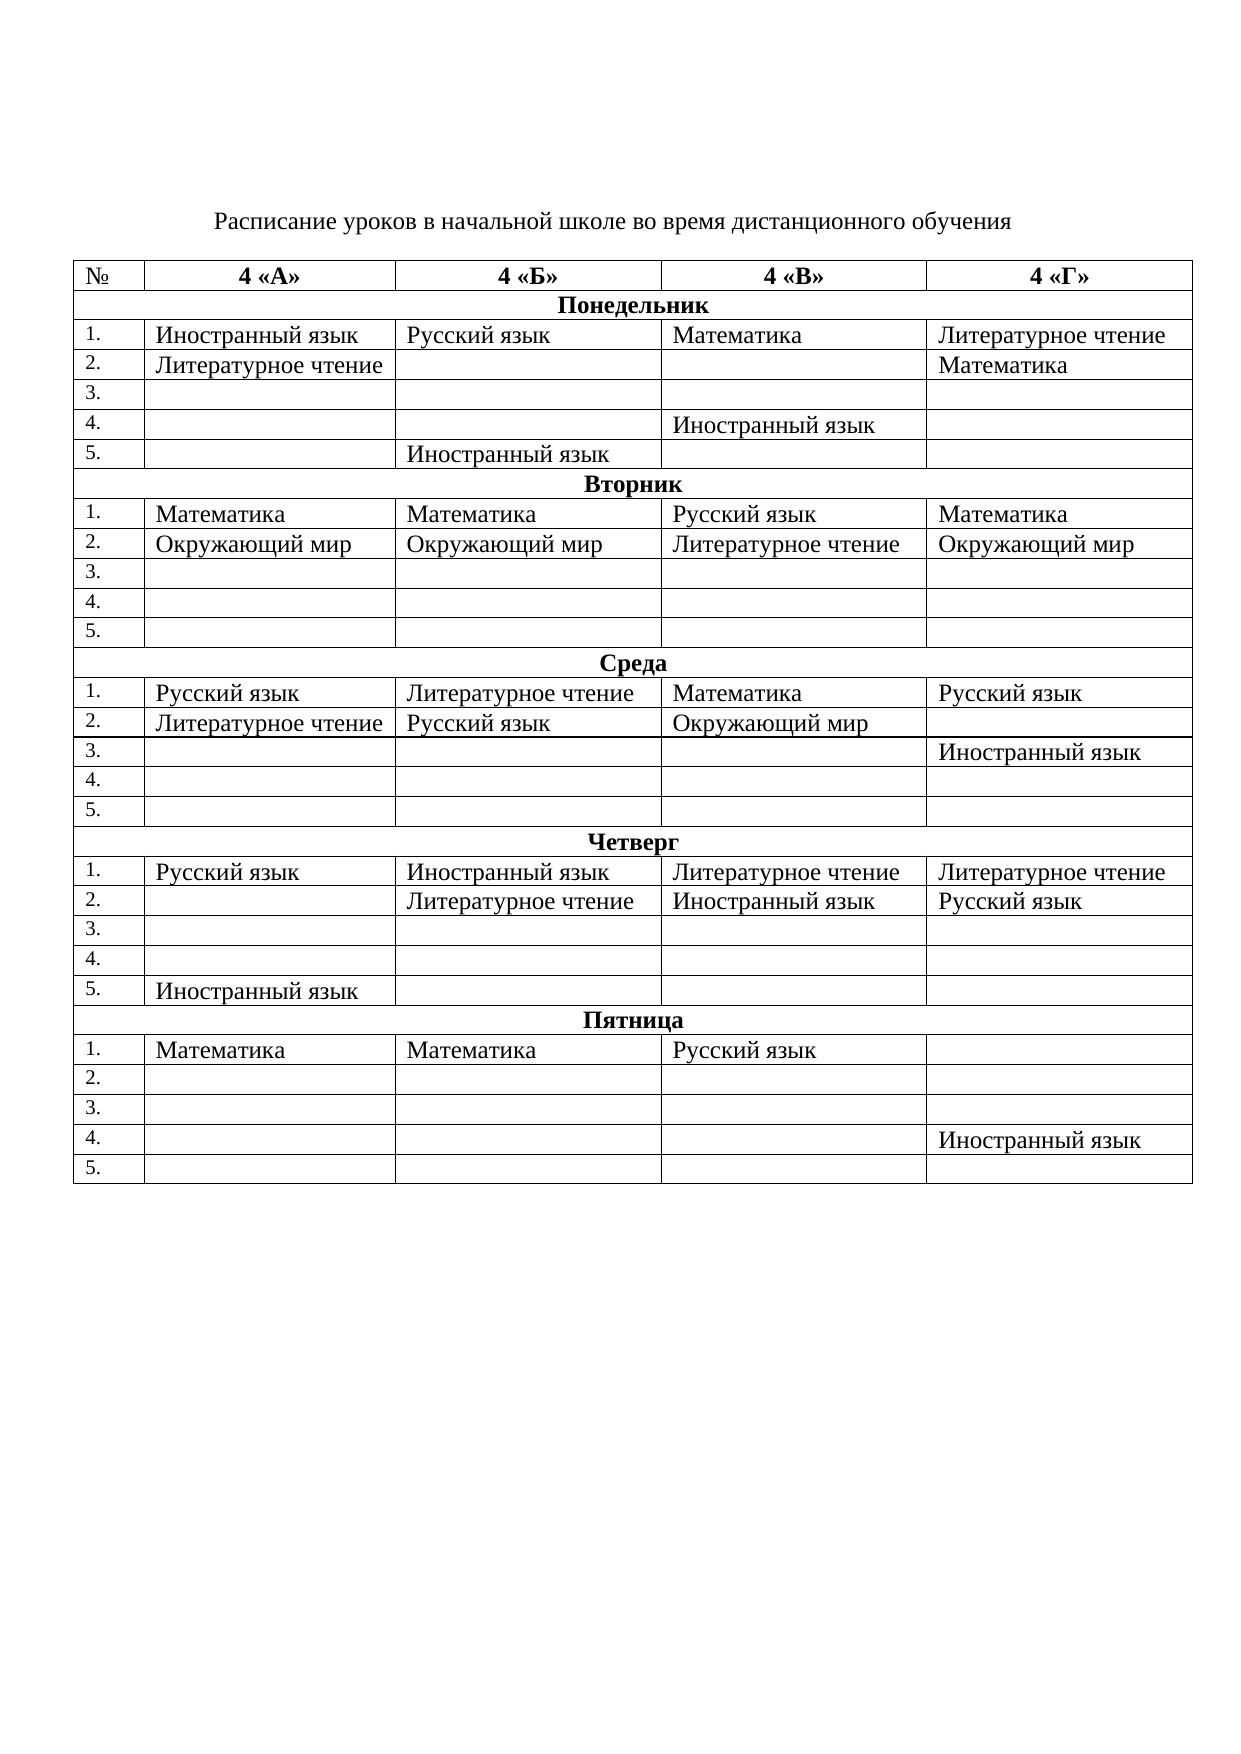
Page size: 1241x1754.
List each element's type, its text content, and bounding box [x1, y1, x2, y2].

table_cell [662, 976, 926, 1004]
table_cell [662, 916, 926, 945]
table_cell [662, 946, 926, 975]
table_cell Литературное чтение [662, 529, 926, 558]
table_cell Понедельник [74, 291, 1192, 319]
table_cell Математика [145, 1035, 395, 1064]
table_cell [145, 767, 395, 796]
table_cell [396, 380, 661, 409]
table_cell 5. [74, 618, 144, 647]
table_cell [145, 1065, 395, 1094]
table_cell [927, 589, 1192, 617]
table_cell Иностранный язык [396, 440, 661, 468]
table_cell 5. [74, 976, 144, 1004]
table_cell [927, 797, 1192, 826]
table_cell Пятница [74, 1006, 1192, 1034]
table_cell Иностранный язык [396, 857, 661, 885]
table_cell [662, 380, 926, 409]
table_cell [396, 1155, 661, 1183]
table_cell Русский язык [396, 320, 661, 349]
table_cell Иностранный язык [662, 886, 926, 915]
table_cell [145, 738, 395, 766]
table_cell [927, 916, 1192, 945]
table_cell 3. [74, 559, 144, 587]
table_cell 5. [74, 797, 144, 826]
table_cell Иностранный язык [927, 738, 1192, 766]
table_cell [145, 410, 395, 438]
table_cell [662, 440, 926, 468]
table_cell 1. [74, 499, 144, 528]
table_cell 5. [74, 1155, 144, 1183]
table_cell Математика [396, 499, 661, 528]
table_cell Иностранный язык [662, 410, 926, 438]
table_cell [662, 1125, 926, 1153]
table_cell 4. [74, 1125, 144, 1153]
table_cell 1. [74, 1035, 144, 1064]
table_cell [145, 618, 395, 647]
table_cell Русский язык [927, 678, 1192, 707]
table_cell 4. [74, 946, 144, 975]
table_cell Математика [662, 678, 926, 707]
table_cell Математика [662, 320, 926, 349]
table_cell [145, 559, 395, 587]
table_cell [662, 738, 926, 766]
table_cell [396, 1095, 661, 1124]
table_cell [145, 1095, 395, 1124]
table_header № [74, 261, 144, 289]
table_cell Русский язык [662, 1035, 926, 1064]
table_cell [145, 916, 395, 945]
table_cell Окружающий мир [396, 529, 661, 558]
table_cell 2. [74, 350, 144, 379]
table_cell [396, 797, 661, 826]
table_cell [145, 440, 395, 468]
table_cell [145, 1125, 395, 1153]
table_cell [145, 946, 395, 975]
table_cell [927, 559, 1192, 587]
table_cell [396, 559, 661, 587]
table_cell [396, 1125, 661, 1153]
table_cell 2. [74, 886, 144, 915]
table_cell [662, 589, 926, 617]
table_cell [145, 886, 395, 915]
table_cell Иностранный язык [145, 320, 395, 349]
table_cell Литературное чтение [662, 857, 926, 885]
table_cell [927, 618, 1192, 647]
table_cell Математика [145, 499, 395, 528]
table_cell Литературное чтение [145, 350, 395, 379]
table_cell [396, 916, 661, 945]
table_cell [927, 410, 1192, 438]
table_cell Литературное чтение [927, 320, 1192, 349]
table_cell 4. [74, 410, 144, 438]
table_cell [145, 380, 395, 409]
table_cell Литературное чтение [927, 857, 1192, 885]
table_cell [662, 797, 926, 826]
table_header 4 «А» [145, 261, 395, 289]
table_cell Русский язык [145, 678, 395, 707]
table_cell Русский язык [396, 708, 661, 736]
table_cell [927, 946, 1192, 975]
table_cell [145, 589, 395, 617]
table_header 4 «В» [662, 261, 926, 289]
table_cell Русский язык [662, 499, 926, 528]
table_cell Окружающий мир [927, 529, 1192, 558]
table_cell Среда [74, 648, 1192, 677]
table_cell Литературное чтение [396, 886, 661, 915]
table_cell 3. [74, 738, 144, 766]
table_cell [396, 1065, 661, 1094]
table_cell 4. [74, 589, 144, 617]
table_cell 1. [74, 857, 144, 885]
table_cell 1. [74, 320, 144, 349]
table_cell Математика [396, 1035, 661, 1064]
table_cell [396, 618, 661, 647]
table_cell Четверг [74, 827, 1192, 856]
table_cell Иностранный язык [927, 1125, 1192, 1153]
table_cell Русский язык [927, 886, 1192, 915]
table_cell 1. [74, 678, 144, 707]
table_cell [927, 1035, 1192, 1064]
table_cell 2. [74, 708, 144, 736]
table_cell 5. [74, 440, 144, 468]
table_cell [396, 350, 661, 379]
table_cell Литературное чтение [396, 678, 661, 707]
table_cell [662, 1095, 926, 1124]
table_cell [396, 738, 661, 766]
table_cell [927, 380, 1192, 409]
table_cell [396, 589, 661, 617]
table_cell [927, 767, 1192, 796]
table_cell Математика [927, 350, 1192, 379]
table_cell [662, 618, 926, 647]
table_cell 3. [74, 380, 144, 409]
table_cell 3. [74, 1095, 144, 1124]
table_cell [396, 946, 661, 975]
table_cell Математика [927, 499, 1192, 528]
table_cell Окружающий мир [145, 529, 395, 558]
table_cell [927, 1155, 1192, 1183]
table_cell 3. [74, 916, 144, 945]
table_cell [662, 767, 926, 796]
table_cell [662, 350, 926, 379]
table_cell [927, 1095, 1192, 1124]
table_cell Русский язык [145, 857, 395, 885]
table_cell [145, 1155, 395, 1183]
table_cell [927, 1065, 1192, 1094]
table_cell [927, 440, 1192, 468]
table_cell Вторник [74, 469, 1192, 498]
table_cell [927, 708, 1192, 736]
table_header 4 «Г» [927, 261, 1192, 289]
table_cell [396, 976, 661, 1004]
table_cell [927, 976, 1192, 1004]
table_cell 2. [74, 529, 144, 558]
table_cell 4. [74, 767, 144, 796]
table_cell [662, 559, 926, 587]
table_cell Литературное чтение [145, 708, 395, 736]
table_cell Окружающий мир [662, 708, 926, 736]
table_header 4 «Б» [396, 261, 661, 289]
table_cell [396, 410, 661, 438]
table_cell [662, 1065, 926, 1094]
table_cell [662, 1155, 926, 1183]
table_cell 2. [74, 1065, 144, 1094]
text Расписание уроков в начальной школе во время дистанционного обучения [74, 206, 1152, 235]
table_cell Иностранный язык [145, 976, 395, 1004]
table_cell [145, 797, 395, 826]
table_cell [396, 767, 661, 796]
